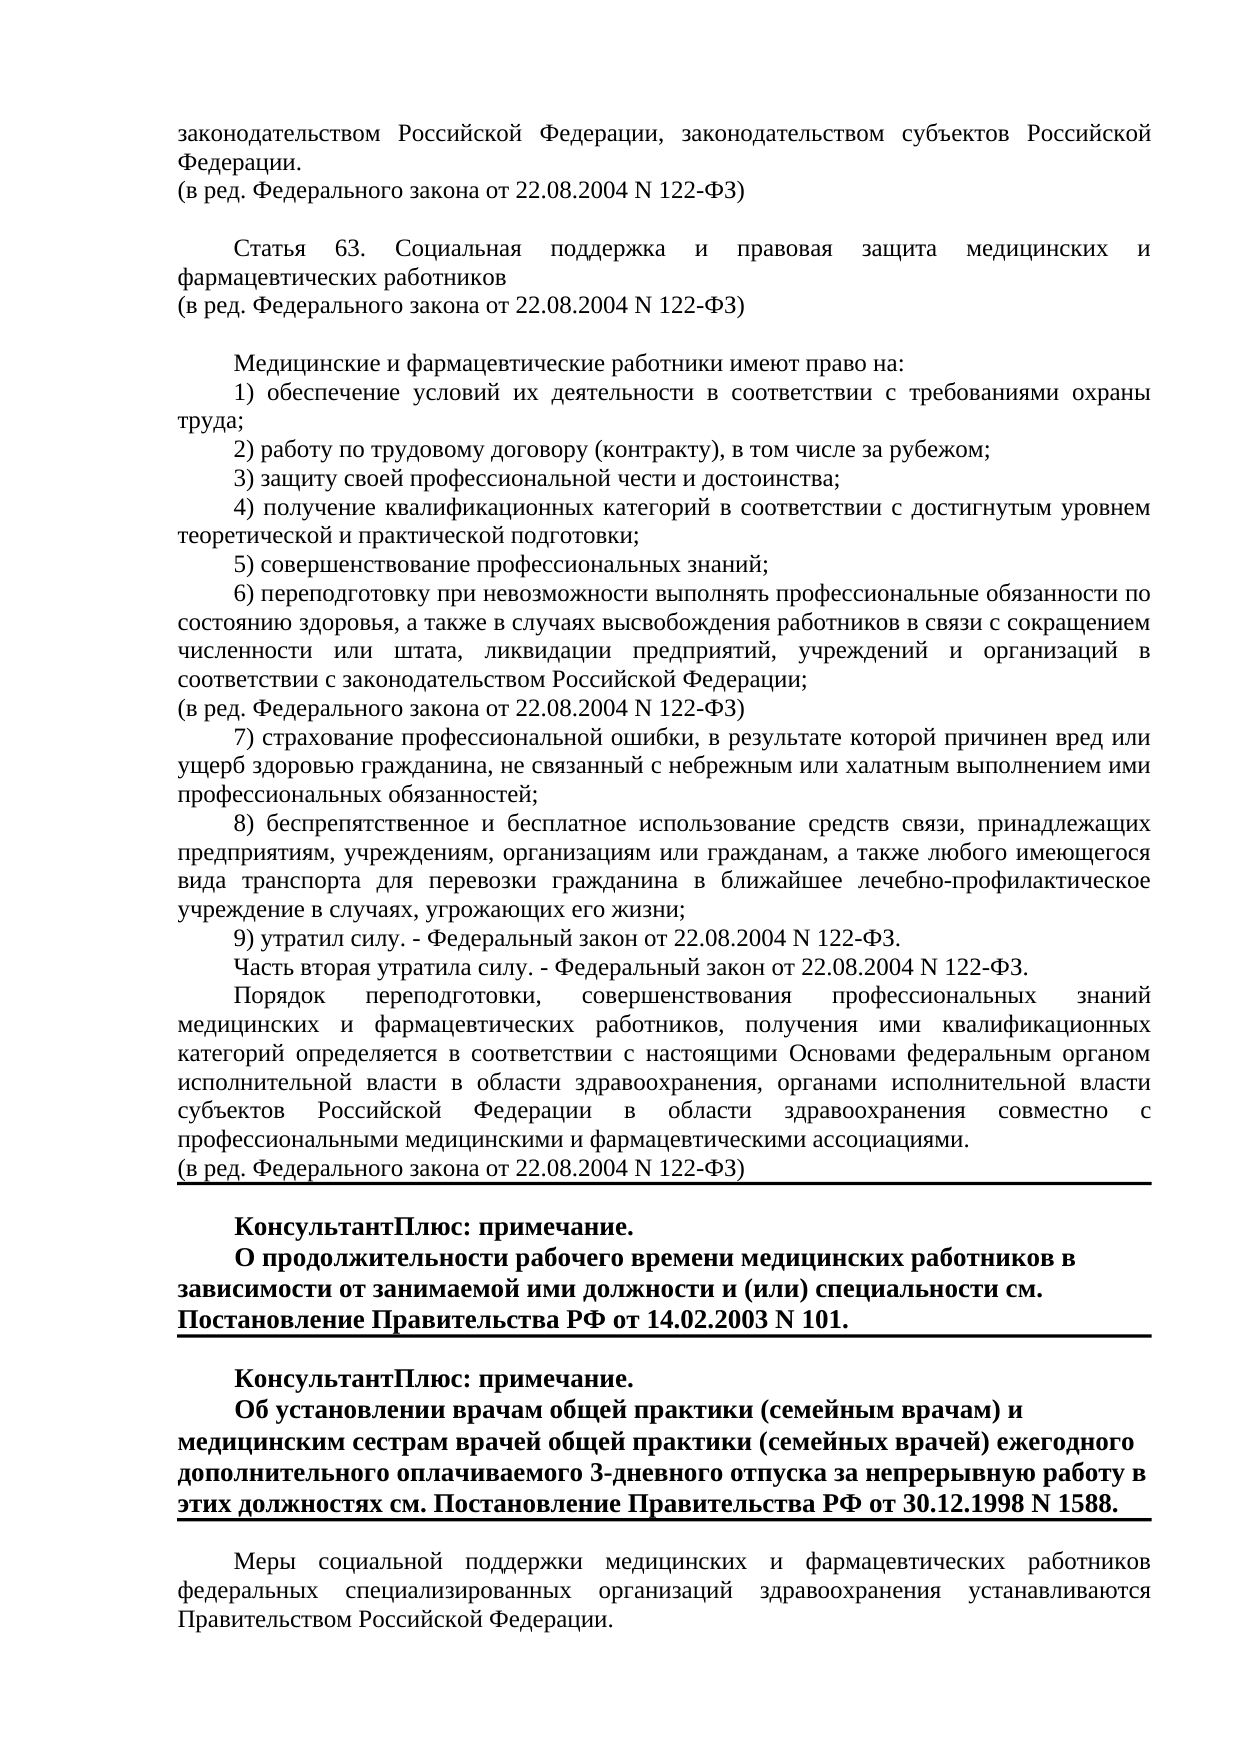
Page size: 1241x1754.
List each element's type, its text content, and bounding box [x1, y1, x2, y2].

text (в ред. Федерального закона от 22.08.2004 N 122-ФЗ) [177, 693, 1152, 722]
text 2) работу по трудовому договору (контракту), в том числе за рубежом; [177, 434, 1152, 463]
text Порядок переподготовки, совершенствования профессиональных знаний медицинских и фармацевтических работников, получения ими квалификационных категорий определяется в соответствии с настоящими Основами федеральным органом исполнительной власти в области здравоохранения, органами исполнительной власти субъектов Российской Федерации в области здравоохранения совместно с профессиональными медицинскими и фармацевтическими ассоциациями. [177, 981, 1152, 1153]
text Об установлении врачам общей практики (семейным врачам) и медицинским сестрам врачей общей практики (семейных врачей) ежегодного дополнительного оплачиваемого 3-дневного отпуска за непрерывную работу в этих должностях см. Постановление Правительства РФ от 30.12.1998 N 1588. [177, 1394, 1152, 1518]
text (в ред. Федерального закона от 22.08.2004 N 122-ФЗ) [177, 291, 1152, 319]
text КонсультантПлюс: примечание. [177, 1362, 1152, 1394]
text Статья 63. Социальная поддержка и правовая защита медицинских и фармацевтических работников [177, 233, 1152, 291]
text (в ред. Федерального закона от 22.08.2004 N 122-ФЗ) [177, 1153, 1152, 1181]
text Меры социальной поддержки медицинских и фармацевтических работников федеральных специализированных организаций здравоохранения устанавливаются Правительством Российской Федерации. [177, 1546, 1152, 1632]
text Часть вторая утратила силу. - Федеральный закон от 22.08.2004 N 122-ФЗ. [177, 952, 1152, 981]
text 4) получение квалификационных категорий в соответствии с достигнутым уровнем теоретической и практической подготовки; [177, 492, 1152, 549]
text 6) переподготовку при невозможности выполнять профессиональные обязанности по состоянию здоровья, а также в случаях высвобождения работников в связи с сокращением численности или штата, ликвидации предприятий, учреждений и организаций в соответствии с законодательством Российской Федерации; [177, 578, 1152, 693]
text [177, 118, 1152, 176]
text 8) беспрепятственное и бесплатное использование средств связи, принадлежащих предприятиям, учреждениям, организациям или гражданам, а также любого имеющегося вида транспорта для перевозки гражданина в ближайшее лечебно-профилактическое учреждение в случаях, угрожающих его жизни; [177, 808, 1152, 923]
text (в ред. Федерального закона от 22.08.2004 N 122-ФЗ) [177, 176, 1152, 204]
text КонсультантПлюс: примечание. [177, 1210, 1152, 1241]
text 1) обеспечение условий их деятельности в соответствии с требованиями охраны труда; [177, 377, 1152, 434]
text О продолжительности рабочего времени медицинских работников в зависимости от занимаемой ими должности и (или) специальности см. Постановление Правительства РФ от 14.02.2003 N 101. [177, 1241, 1152, 1334]
text Медицинские и фармацевтические работники имеют право на: [177, 348, 1152, 377]
text 3) защиту своей профессиональной чести и достоинства; [177, 463, 1152, 492]
text 5) совершенствование профессиональных знаний; [177, 549, 1152, 578]
text 7) страхование профессиональной ошибки, в результате которой причинен вред или ущерб здоровью гражданина, не связанный с небрежным или халатным выполнением ими профессиональных обязанностей; [177, 722, 1152, 808]
text 9) утратил силу. - Федеральный закон от 22.08.2004 N 122-ФЗ. [177, 923, 1152, 952]
